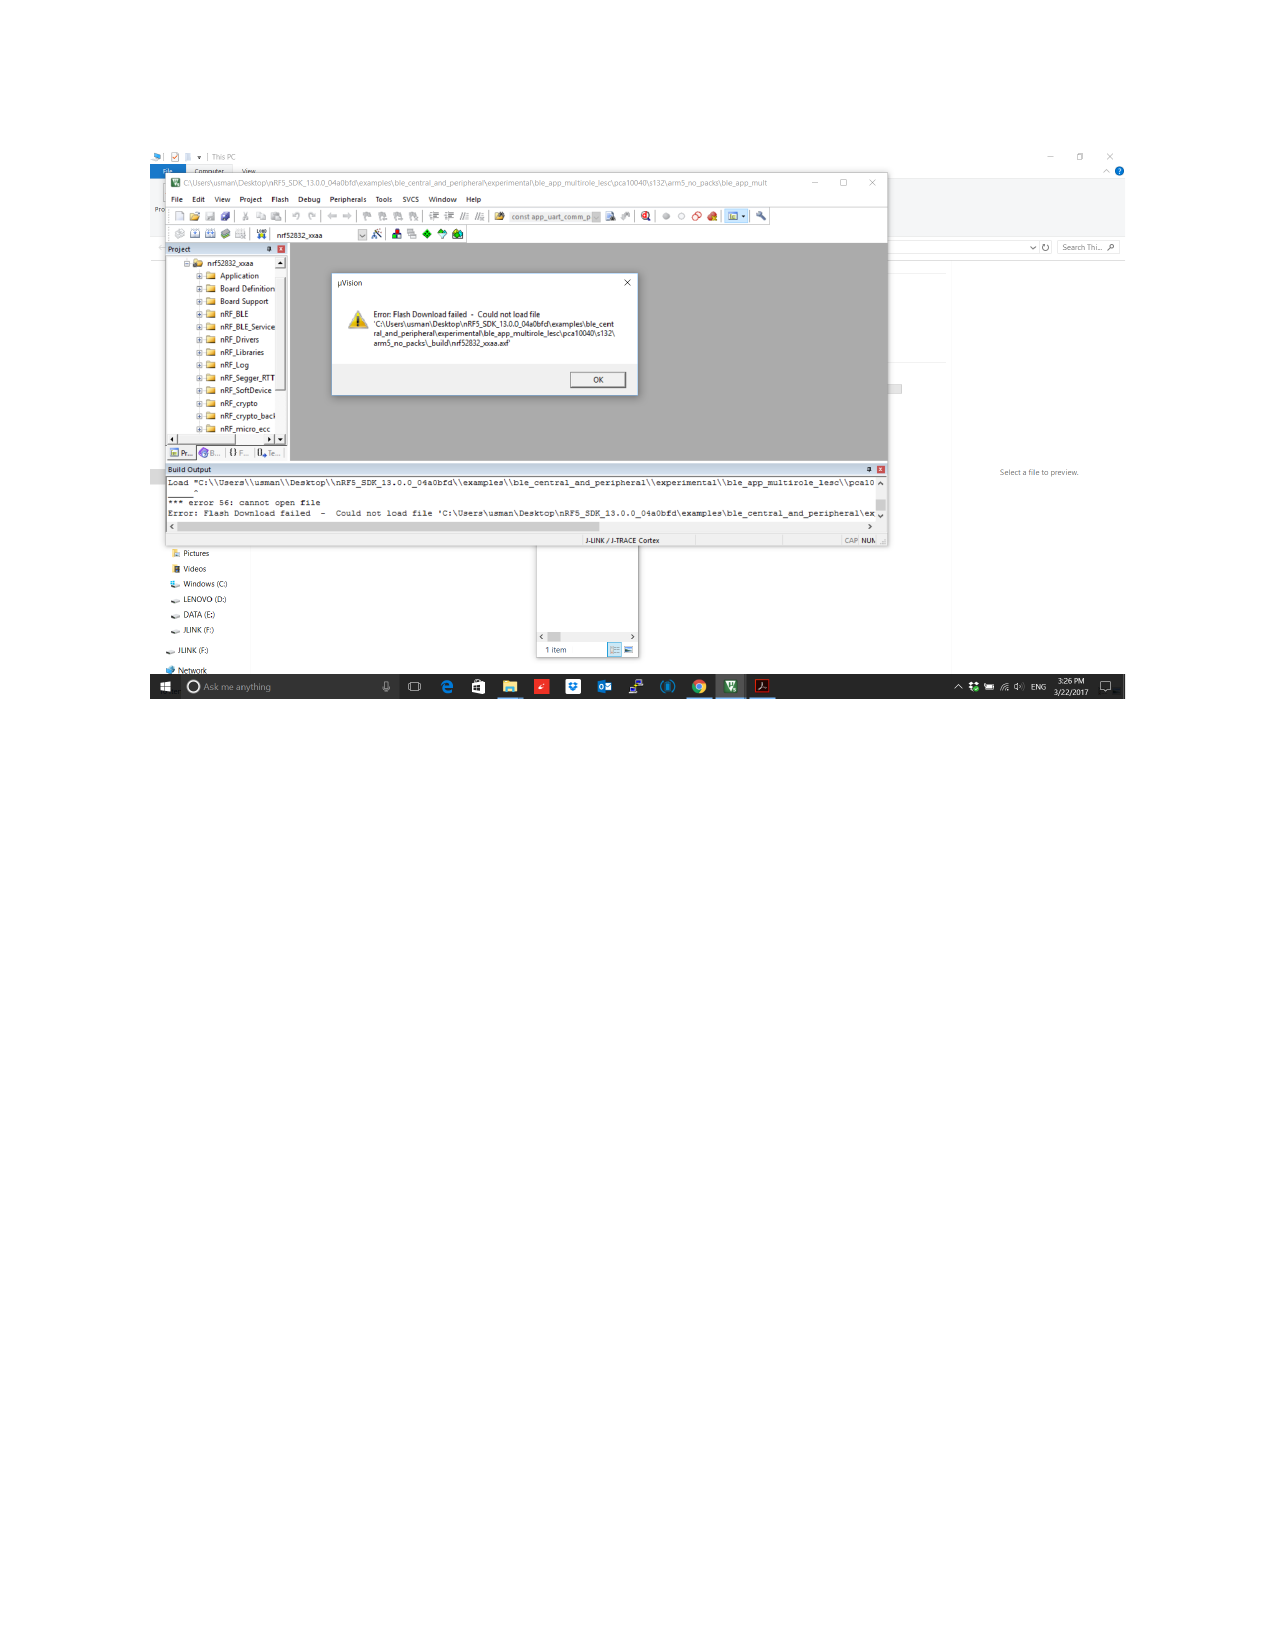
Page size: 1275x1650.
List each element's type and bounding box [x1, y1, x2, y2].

picture [150, 150, 1125, 699]
